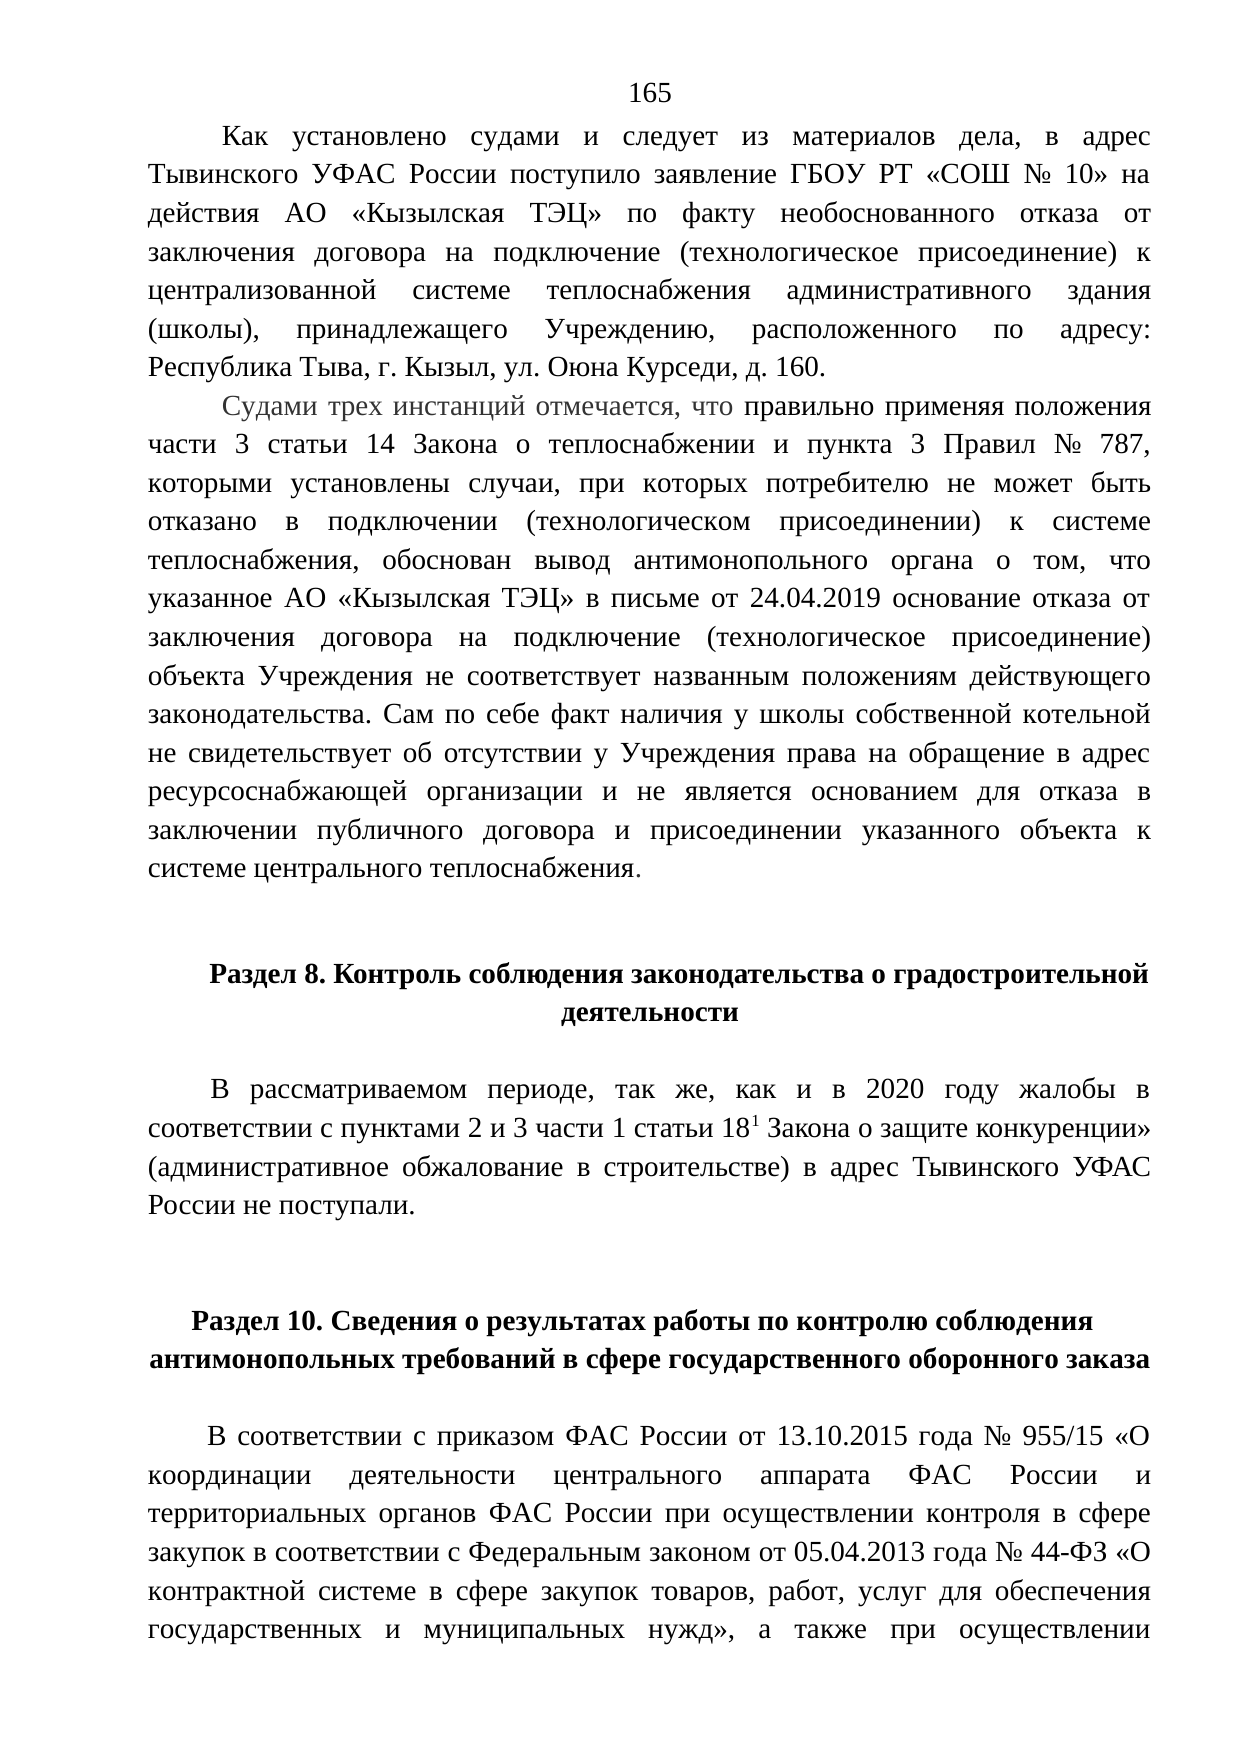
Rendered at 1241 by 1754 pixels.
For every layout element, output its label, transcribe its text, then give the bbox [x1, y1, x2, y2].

text Раздел 10. Сведения о результатах работы по контролю соблюдения антимонопольных требований в сфере государственного оборонного заказа [133, 1303, 1152, 1375]
text Как установлено судами и следует из материалов дела, в адрес Тывинского УФАС России поступило заявление ГБОУ РТ «СОШ № 10» на действия АО «Кызылская ТЭЦ» по факту необоснованного отказа от заключения договора на подключение (технологическое присоединение) к централизованной системе теплоснабжения административного здания (школы), принадлежащего Учреждению, расположенного по адресу: Республика Тыва, г. Кызыл, ул. Оюна Курседи, д. 160. [148, 118, 1152, 383]
text В рассматриваемом периоде, так же, как и в 2020 году жалобы в соответствии с пунктами 2 и 3 части 1 статьи 181 Закона о защите конкуренции» (административное обжалование в строительстве) в адрес Тывинского УФАС России не поступали. [148, 1072, 1152, 1221]
text Судами трех инстанций отмечается, что правильно применяя положения части 3 статьи 14 Закона о теплоснабжении и пункта 3 Правил № 787, которыми установлены случаи, при которых потребителю не может быть отказано в подключении (технологическом присоединении) к системе теплоснабжения, обоснован вывод антимонопольного органа о том, что указанное АО «Кызылская ТЭЦ» в письме от 24.04.2019 основание отказа от заключения договора на подключение (технологическое присоединение) объекта Учреждения не соответствует названным положениям действующего законодательства. Сам по себе факт наличия у школы собственной котельной не свидетельствует об отсутствии у Учреждения права на обращение в адрес ресурсоснабжающей организации и не является основанием для отказа в заключении публичного договора и присоединении указанного объекта к системе центрального теплоснабжения. [148, 388, 1152, 884]
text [148, 1418, 1152, 1645]
subtitle Раздел 8. Контроль соблюдения законодательства о градостроительной деятельности [148, 956, 1152, 1028]
